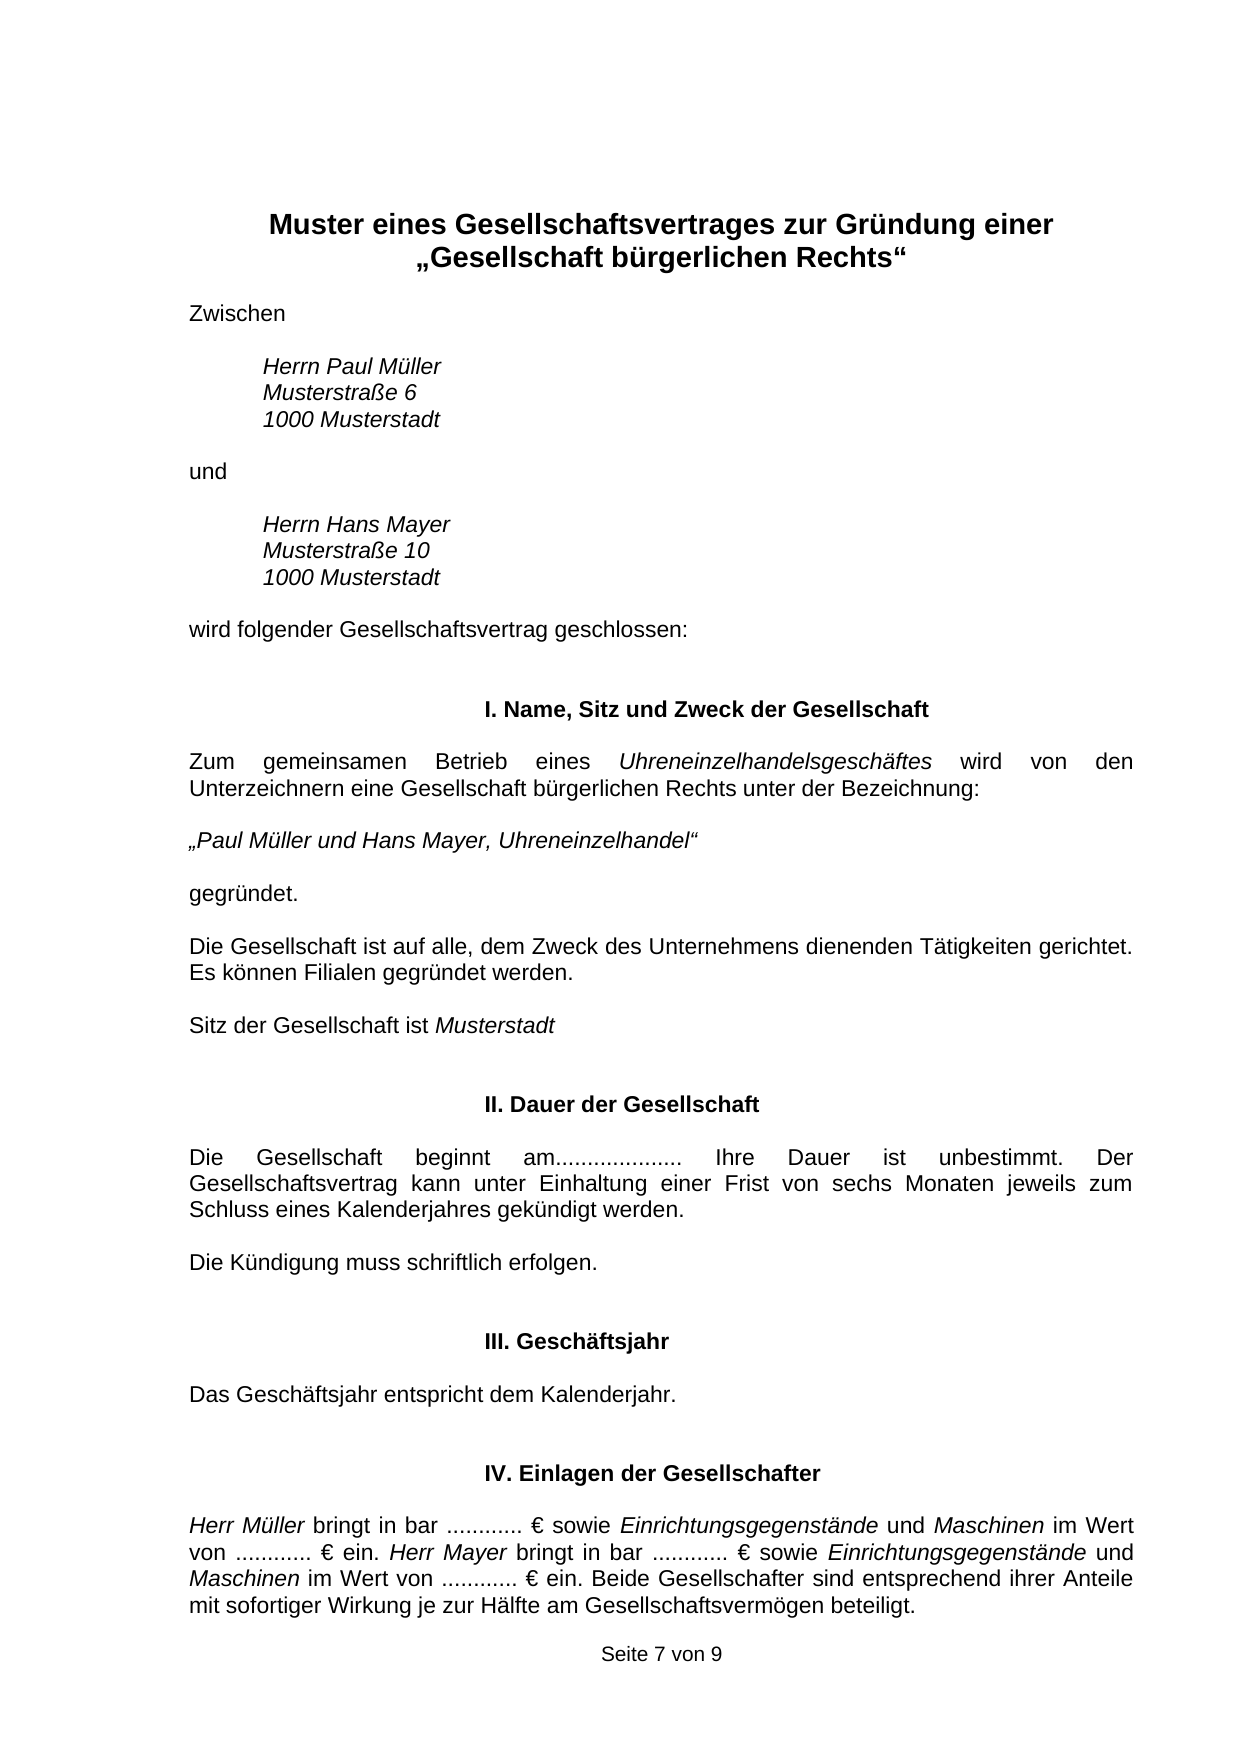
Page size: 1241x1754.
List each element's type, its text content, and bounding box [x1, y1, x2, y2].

text Das Geschäftsjahr entspricht dem Kalenderjahr. [189, 1381, 1134, 1407]
text 1000 Musterstadt [263, 564, 1134, 590]
text Zum gemeinsamen Betrieb eines Uhreneinzelhandelsgeschäftes wird von den Unterzeichnern eine Gesellschaft bürgerlichen Rechts unter der Bezeichnung: [189, 748, 1134, 801]
text gegründet. [189, 880, 1134, 906]
text „Paul Müller und Hans Mayer, Uhreneinzelhandel“ [189, 827, 1134, 854]
text 1000 Musterstadt [263, 406, 1134, 432]
text Herrn Paul Müller [263, 353, 1134, 379]
text III. Geschäftsjahr [484, 1328, 1134, 1354]
text Die Gesellschaft beginnt am.................... Ihre Dauer ist unbestimmt. Der Gesellschaftsvertrag kann unter Einhaltung einer Frist von sechs Monaten jeweils zum Schluss eines Kalenderjahres gekündigt werden. [189, 1143, 1134, 1223]
text IV. Einlagen der Gesellschafter [484, 1460, 1134, 1486]
text Die Gesellschaft ist auf alle, dem Zweck des Unternehmens dienenden Tätigkeiten gerichtet. Es können Filialen gegründet werden. [189, 933, 1134, 985]
subtitle „Gesellschaft bürgerlichen Rechts“ [189, 240, 1134, 274]
text wird folgender Gesellschaftsvertrag geschlossen: [189, 616, 1134, 643]
subtitle Muster eines Gesellschaftsvertrages zur Gründung einer [189, 207, 1134, 240]
text I. Name, Sitz und Zweck der Gesellschaft [484, 696, 1134, 722]
text Musterstraße 10 [263, 537, 1134, 564]
text Musterstraße 6 [263, 379, 1134, 406]
text Sitz der Gesellschaft ist Musterstadt [189, 1012, 1134, 1038]
text und [189, 458, 1134, 485]
text Herr Müller bringt in bar ............ € sowie Einrichtungsgegenstände und Maschinen im Wert von ............ € ein. Herr Mayer bringt in bar ............ € sowie Einrichtungsgegenstände und Maschinen im Wert von ............ € ein. Beide Gesellschafter sind entsprechend ihrer Anteile mit sofortiger Wirkung je zur Hälfte am Gesellschaftsvermögen beteiligt. [189, 1512, 1134, 1618]
text Zwischen [189, 300, 1134, 353]
text Herrn Hans Mayer [263, 511, 1134, 537]
text Die Kündigung muss schriftlich erfolgen. [189, 1249, 1134, 1275]
text II. Dauer der Gesellschaft [484, 1091, 1134, 1117]
